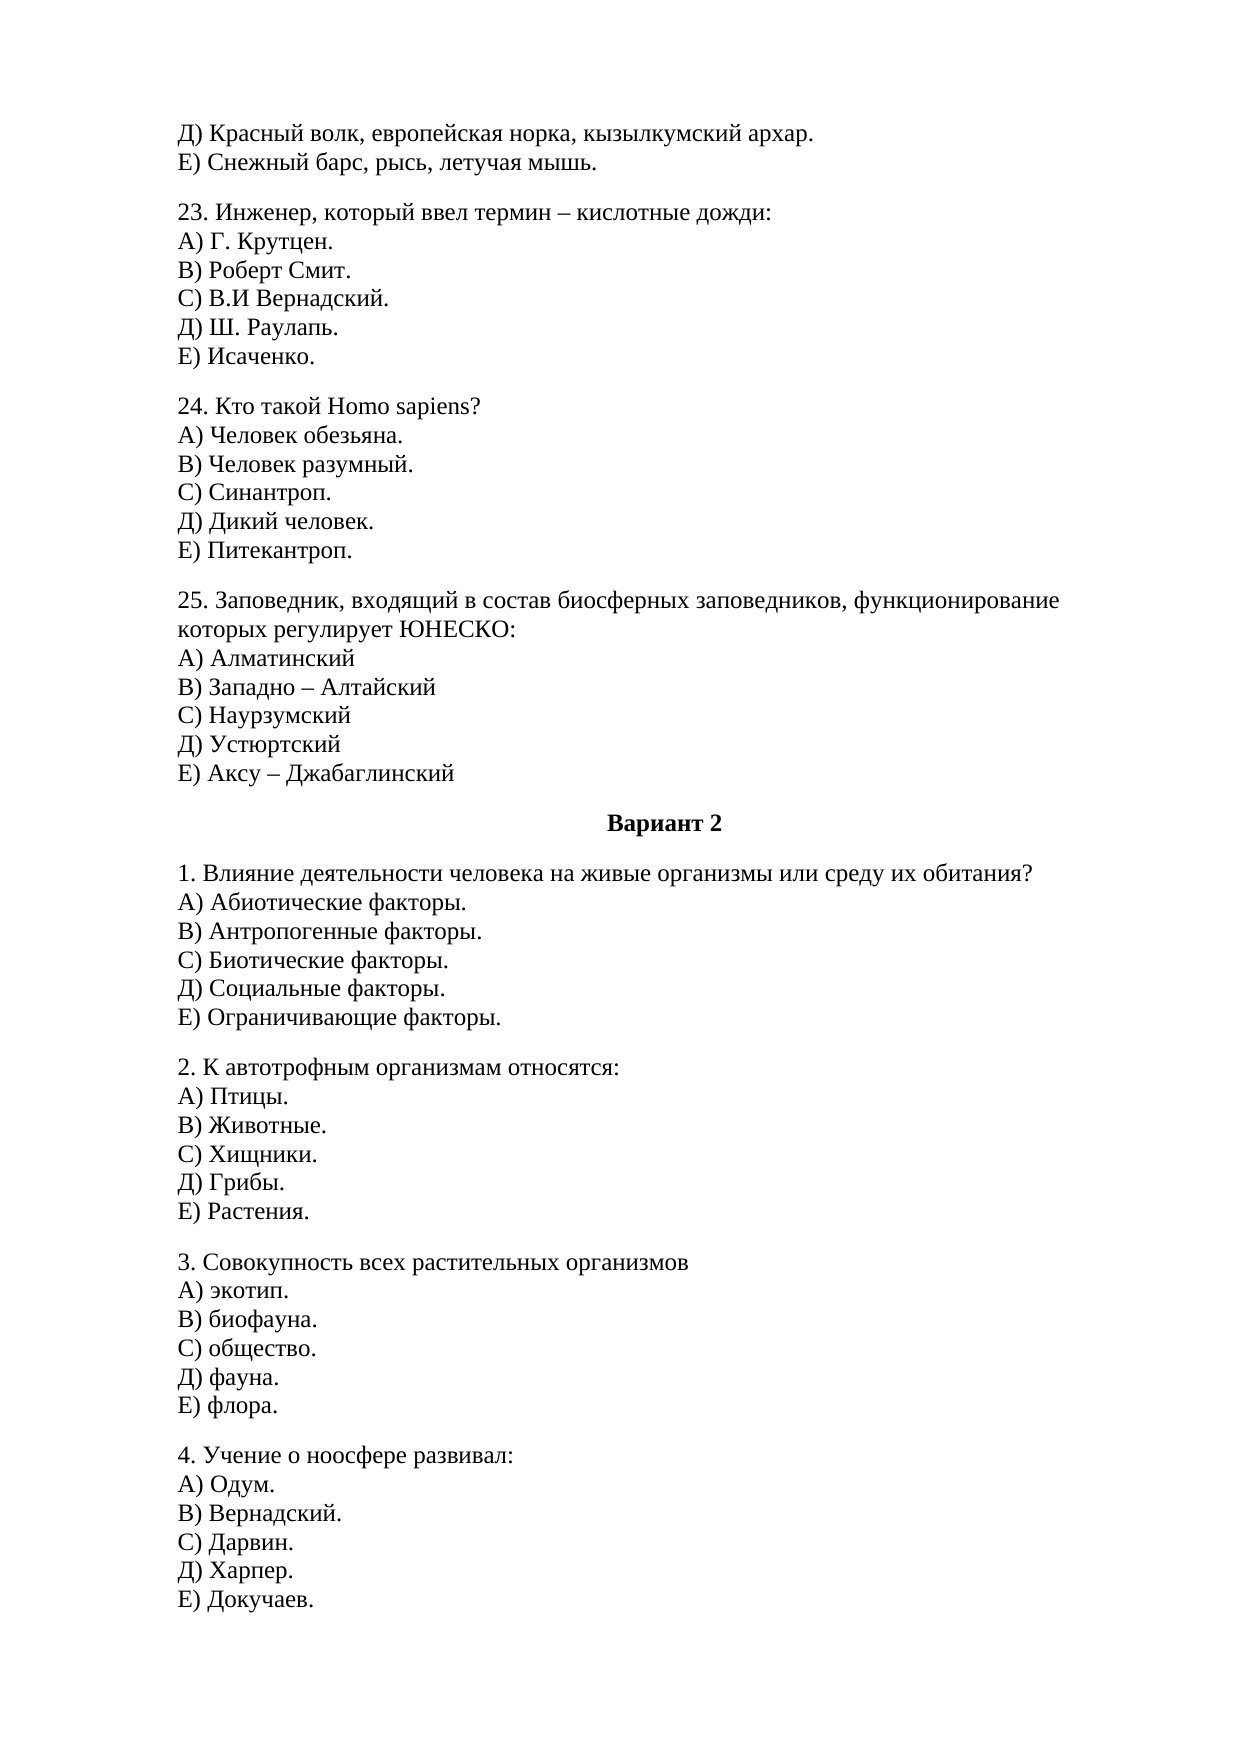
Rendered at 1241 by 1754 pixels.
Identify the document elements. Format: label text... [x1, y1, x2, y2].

text С) В.И Вернадский. [177, 283, 1152, 312]
text 2. К автотрофным организмам относятся: [177, 1052, 1152, 1081]
text Е) Питекантроп. [177, 535, 1152, 564]
text В) Человек разумный. [177, 449, 1152, 477]
text Е) флора. [177, 1390, 1152, 1419]
text В) биофауна. [177, 1304, 1152, 1333]
text 24. Кто такой Homo sapiens? [177, 391, 1152, 420]
text 3. Совокупность всех растительных организмов [177, 1247, 1152, 1275]
text Д) Харпер. [177, 1556, 1152, 1584]
text А) Человек обезьяна. [177, 420, 1152, 449]
text Е) Аксу – Джабаглинский [177, 758, 1152, 787]
text С) Синантроп. [177, 477, 1152, 506]
text 1. Влияние деятельности человека на живые организмы или среду их обитания? [177, 858, 1152, 887]
text 23. Инженер, который ввел термин – кислотные дожди: [177, 197, 1152, 226]
text А) Птицы. [177, 1081, 1152, 1110]
text 4. Учение о ноосфере развивал: [177, 1441, 1152, 1469]
text Е) Снежный барс, рысь, летучая мышь. [177, 147, 1152, 176]
text Д) Ш. Раулапь. [177, 312, 1152, 341]
text С) общество. [177, 1333, 1152, 1362]
text А) Г. Крутцен. [177, 226, 1152, 255]
text А) Одум. [177, 1469, 1152, 1498]
text В) Вернадский. [177, 1498, 1152, 1527]
text Е) Исаченко. [177, 341, 1152, 370]
text Е) Ограничивающие факторы. [177, 1002, 1152, 1031]
text А) экотип. [177, 1275, 1152, 1304]
text Д) Социальные факторы. [177, 973, 1152, 1002]
text А) Алматинский [177, 643, 1152, 672]
text Д) Устюртский [177, 729, 1152, 758]
text В) Западно – Алтайский [177, 672, 1152, 700]
text С) Биотические факторы. [177, 945, 1152, 973]
text С) Дарвин. [177, 1527, 1152, 1556]
text Е) Докучаев. [177, 1584, 1152, 1613]
text Вариант 2 [177, 808, 1152, 837]
text С) Наурзумский [177, 700, 1152, 729]
text С) Хищники. [177, 1139, 1152, 1167]
text В) Антропогенные факторы. [177, 916, 1152, 945]
text В) Животные. [177, 1110, 1152, 1139]
text Д) Красный волк, европейская норка, кызылкумский архар. [177, 118, 1152, 147]
text Д) фауна. [177, 1362, 1152, 1390]
text Е) Растения. [177, 1196, 1152, 1225]
text Д) Грибы. [177, 1167, 1152, 1196]
text Д) Дикий человек. [177, 506, 1152, 535]
text В) Роберт Смит. [177, 255, 1152, 283]
text 25. Заповедник, входящий в состав биосферных заповедников, функционирование которых регулирует ЮНЕСКО: [177, 585, 1152, 643]
text А) Абиотические факторы. [177, 887, 1152, 916]
